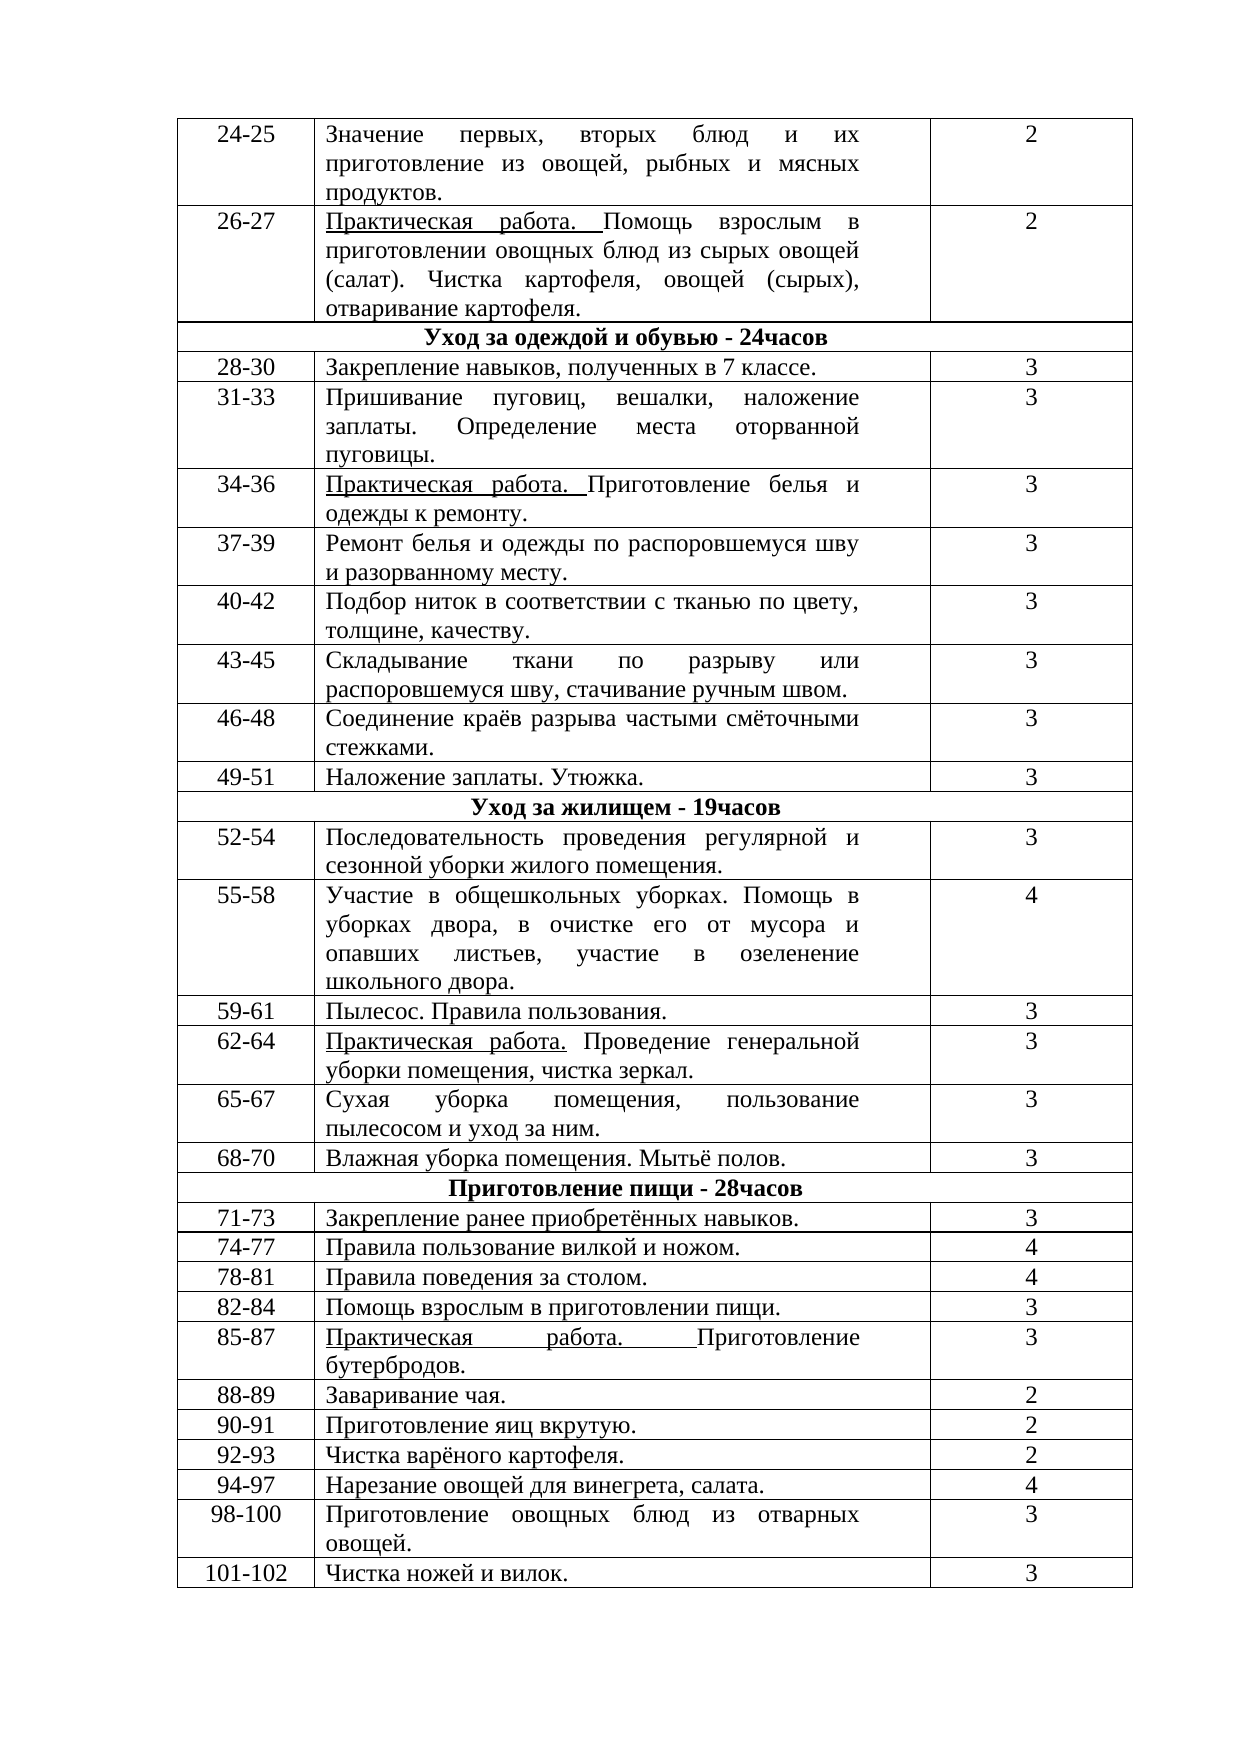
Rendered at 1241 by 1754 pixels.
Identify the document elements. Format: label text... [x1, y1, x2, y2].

table_cell 37-39 [178, 528, 314, 585]
table_cell Закрепление навыков, полученных в 7 классе. [315, 352, 930, 381]
table_cell 3 [931, 382, 1132, 468]
table_cell 3 [931, 1203, 1132, 1231]
table_cell Соединение краёв разрыва частыми смёточными стежками. [315, 704, 930, 761]
table_cell Участие в общешкольных уборках. Помощь в уборках двора, в очистке его от мусора и опавших листьев, участие в озеленение школьного двора. [315, 880, 930, 995]
table_cell 65-67 [178, 1085, 314, 1142]
table_cell 3 [931, 1500, 1132, 1557]
table_cell 46-48 [178, 704, 314, 761]
table_cell 52-54 [178, 822, 314, 879]
table_cell 55-58 [178, 880, 314, 995]
table_cell 90-91 [178, 1410, 314, 1439]
table_cell 68-70 [178, 1143, 314, 1172]
table_cell 62-64 [178, 1026, 314, 1083]
table_cell Чистка ножей и вилок. [315, 1558, 930, 1587]
table_cell 3 [931, 352, 1132, 381]
table_cell Практическая работа. Приготовление бутербродов. [315, 1322, 930, 1379]
table_cell 3 [931, 1558, 1132, 1587]
table_cell Уход за одеждой и обувью - 24часов [178, 323, 1132, 351]
table_cell Чистка варёного картофеля. [315, 1440, 930, 1469]
table_cell 2 [931, 1380, 1132, 1409]
table_cell 88-89 [178, 1380, 314, 1409]
table_cell Пылесос. Правила пользования. [315, 996, 930, 1025]
table_cell 82-84 [178, 1292, 314, 1321]
table_cell 4 [931, 880, 1132, 995]
table_cell 4 [931, 1470, 1132, 1498]
table_cell Заваривание чая. [315, 1380, 930, 1409]
table_cell Пришивание пуговиц, вешалки, наложение заплаты. Определение места оторванной пуговицы. [315, 382, 930, 468]
table_cell 85-87 [178, 1322, 314, 1379]
table_cell 4 [931, 1262, 1132, 1291]
table_cell Закрепление ранее приобретённых навыков. [315, 1203, 930, 1231]
table_cell Сухая уборка помещения, пользование пылесосом и уход за ним. [315, 1085, 930, 1142]
table_cell 3 [931, 1292, 1132, 1321]
table_cell Наложение заплаты. Утюжка. [315, 762, 930, 791]
table_cell Складывание ткани по разрыву или распоровшемуся шву, стачивание ручным швом. [315, 645, 930, 702]
table_cell 78-81 [178, 1262, 314, 1291]
table_cell 31-33 [178, 382, 314, 468]
table_cell 3 [931, 1085, 1132, 1142]
table_cell Правила пользование вилкой и ножом. [315, 1233, 930, 1261]
table_cell 28-30 [178, 352, 314, 381]
table_cell Уход за жилищем - 19часов [178, 792, 1132, 821]
table_cell 3 [931, 469, 1132, 527]
table_cell 40-42 [178, 586, 314, 644]
table_cell 71-73 [178, 1203, 314, 1231]
table_cell Правила поведения за столом. [315, 1262, 930, 1291]
table_cell Нарезание овощей для винегрета, салата. [315, 1470, 930, 1498]
table_cell 3 [931, 996, 1132, 1025]
table_cell 4 [931, 1233, 1132, 1261]
table_cell Приготовление пищи - 28часов [178, 1173, 1132, 1202]
table_cell 24-25 [178, 119, 314, 205]
table_cell 3 [931, 1322, 1132, 1379]
table_cell 2 [931, 1410, 1132, 1439]
table_cell Значение первых, вторых блюд и их приготовление из овощей, рыбных и мясных продуктов. [315, 119, 930, 205]
table_cell 34-36 [178, 469, 314, 527]
table_cell 26-27 [178, 206, 314, 321]
table_cell 3 [931, 645, 1132, 702]
table_cell Практическая работа. Проведение генеральной уборки помещения, чистка зеркал. [315, 1026, 930, 1083]
table_cell Приготовление овощных блюд из отварных овощей. [315, 1500, 930, 1557]
table_cell Приготовление яиц вкрутую. [315, 1410, 930, 1439]
table_cell 3 [931, 704, 1132, 761]
table_cell 92-93 [178, 1440, 314, 1469]
table_cell Практическая работа. Приготовление белья и одежды к ремонту. [315, 469, 930, 527]
table_cell 2 [931, 1440, 1132, 1469]
table_cell 3 [931, 1026, 1132, 1083]
table_cell 3 [931, 762, 1132, 791]
table_cell Последовательность проведения регулярной и сезонной уборки жилого помещения. [315, 822, 930, 879]
table_cell 101-102 [178, 1558, 314, 1587]
table_cell Подбор ниток в соответствии с тканью по цвету, толщине, качеству. [315, 586, 930, 644]
table_cell 2 [931, 206, 1132, 321]
table_cell 98-100 [178, 1500, 314, 1557]
table_cell 3 [931, 1143, 1132, 1172]
table_cell 49-51 [178, 762, 314, 791]
table_cell 3 [931, 528, 1132, 585]
table_cell 2 [931, 119, 1132, 205]
table_cell Ремонт белья и одежды по распоровшемуся шву и разорванному месту. [315, 528, 930, 585]
table_cell 43-45 [178, 645, 314, 702]
table_cell 59-61 [178, 996, 314, 1025]
table_cell Влажная уборка помещения. Мытьё полов. [315, 1143, 930, 1172]
table_cell Практическая работа. Помощь взрослым в приготовлении овощных блюд из сырых овощей (салат). Чистка картофеля, овощей (сырых), отваривание картофеля. [315, 206, 930, 321]
table_cell 94-97 [178, 1470, 314, 1498]
table_cell Помощь взрослым в приготовлении пищи. [315, 1292, 930, 1321]
table_cell 74-77 [178, 1233, 314, 1261]
table_cell 3 [931, 822, 1132, 879]
table_cell 3 [931, 586, 1132, 644]
